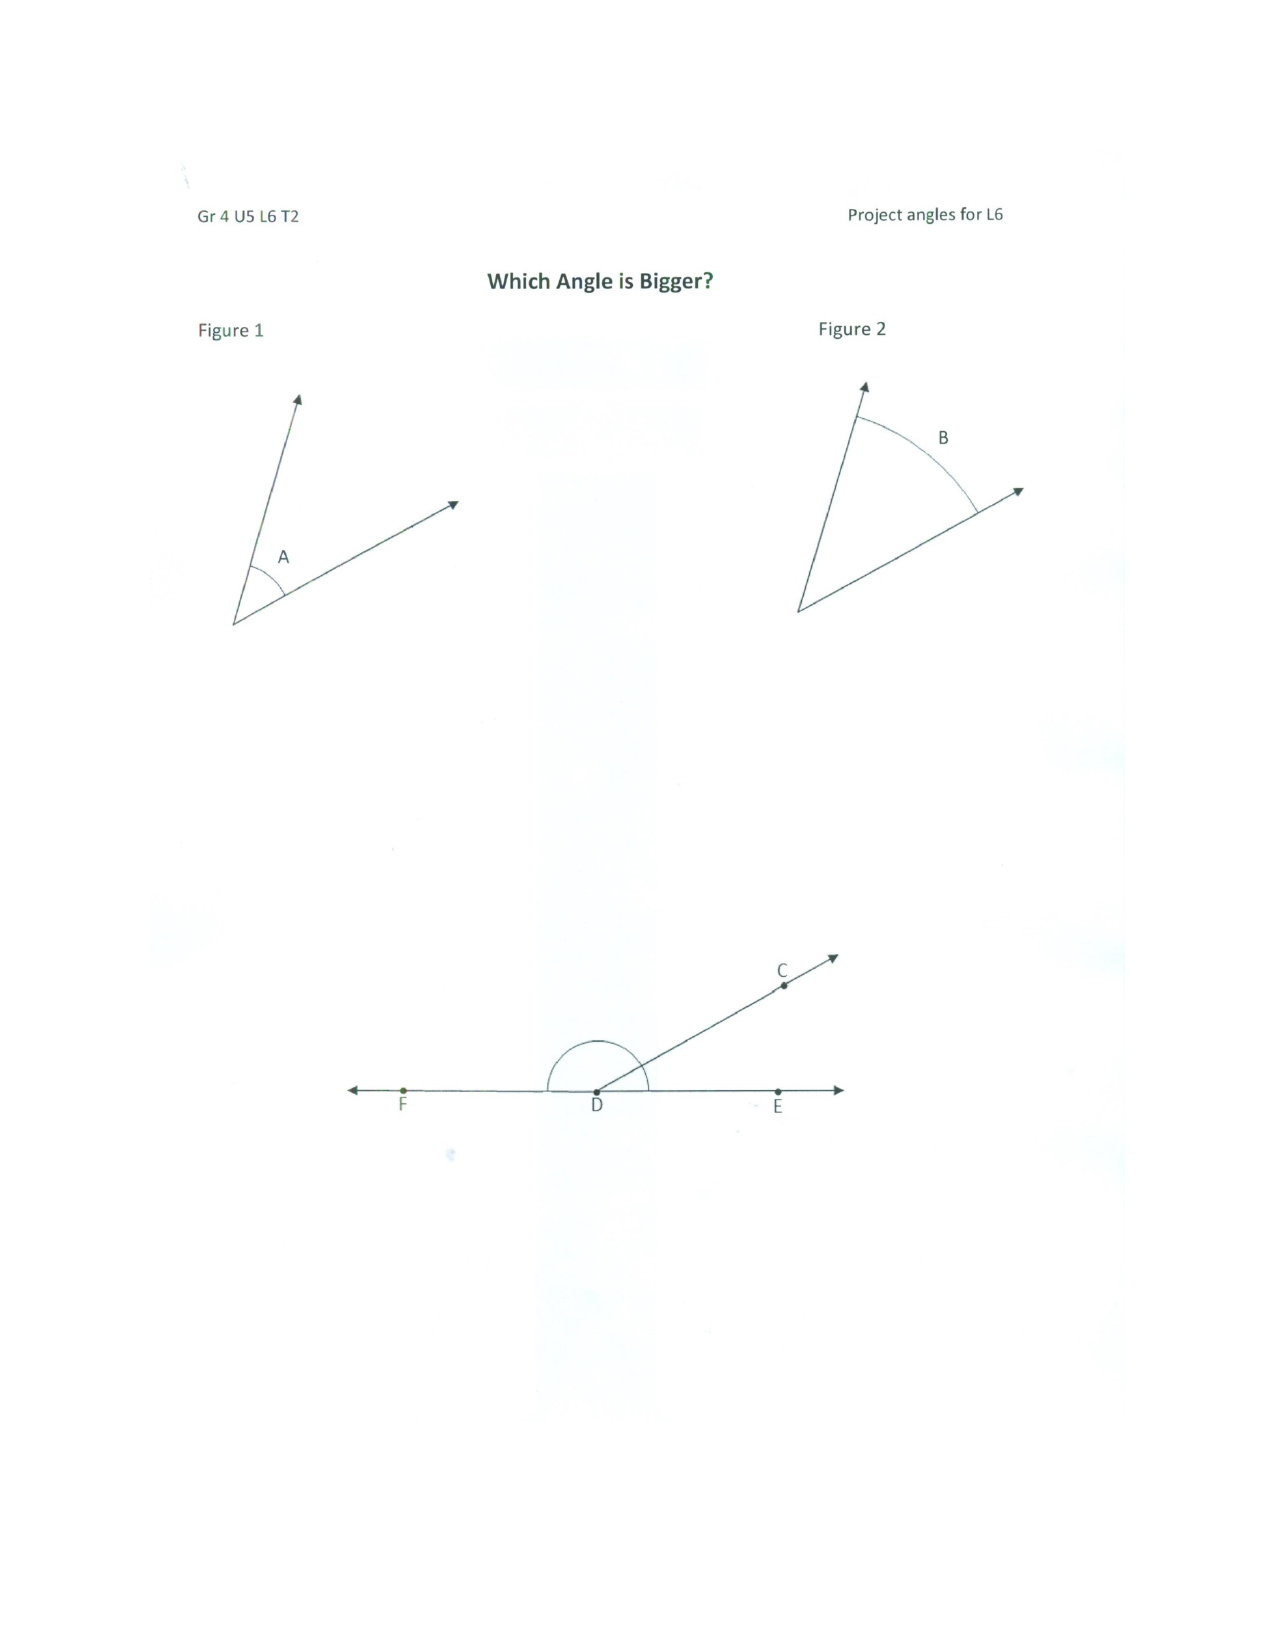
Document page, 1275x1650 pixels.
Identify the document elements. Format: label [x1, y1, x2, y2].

picture [150, 150, 1125, 1422]
